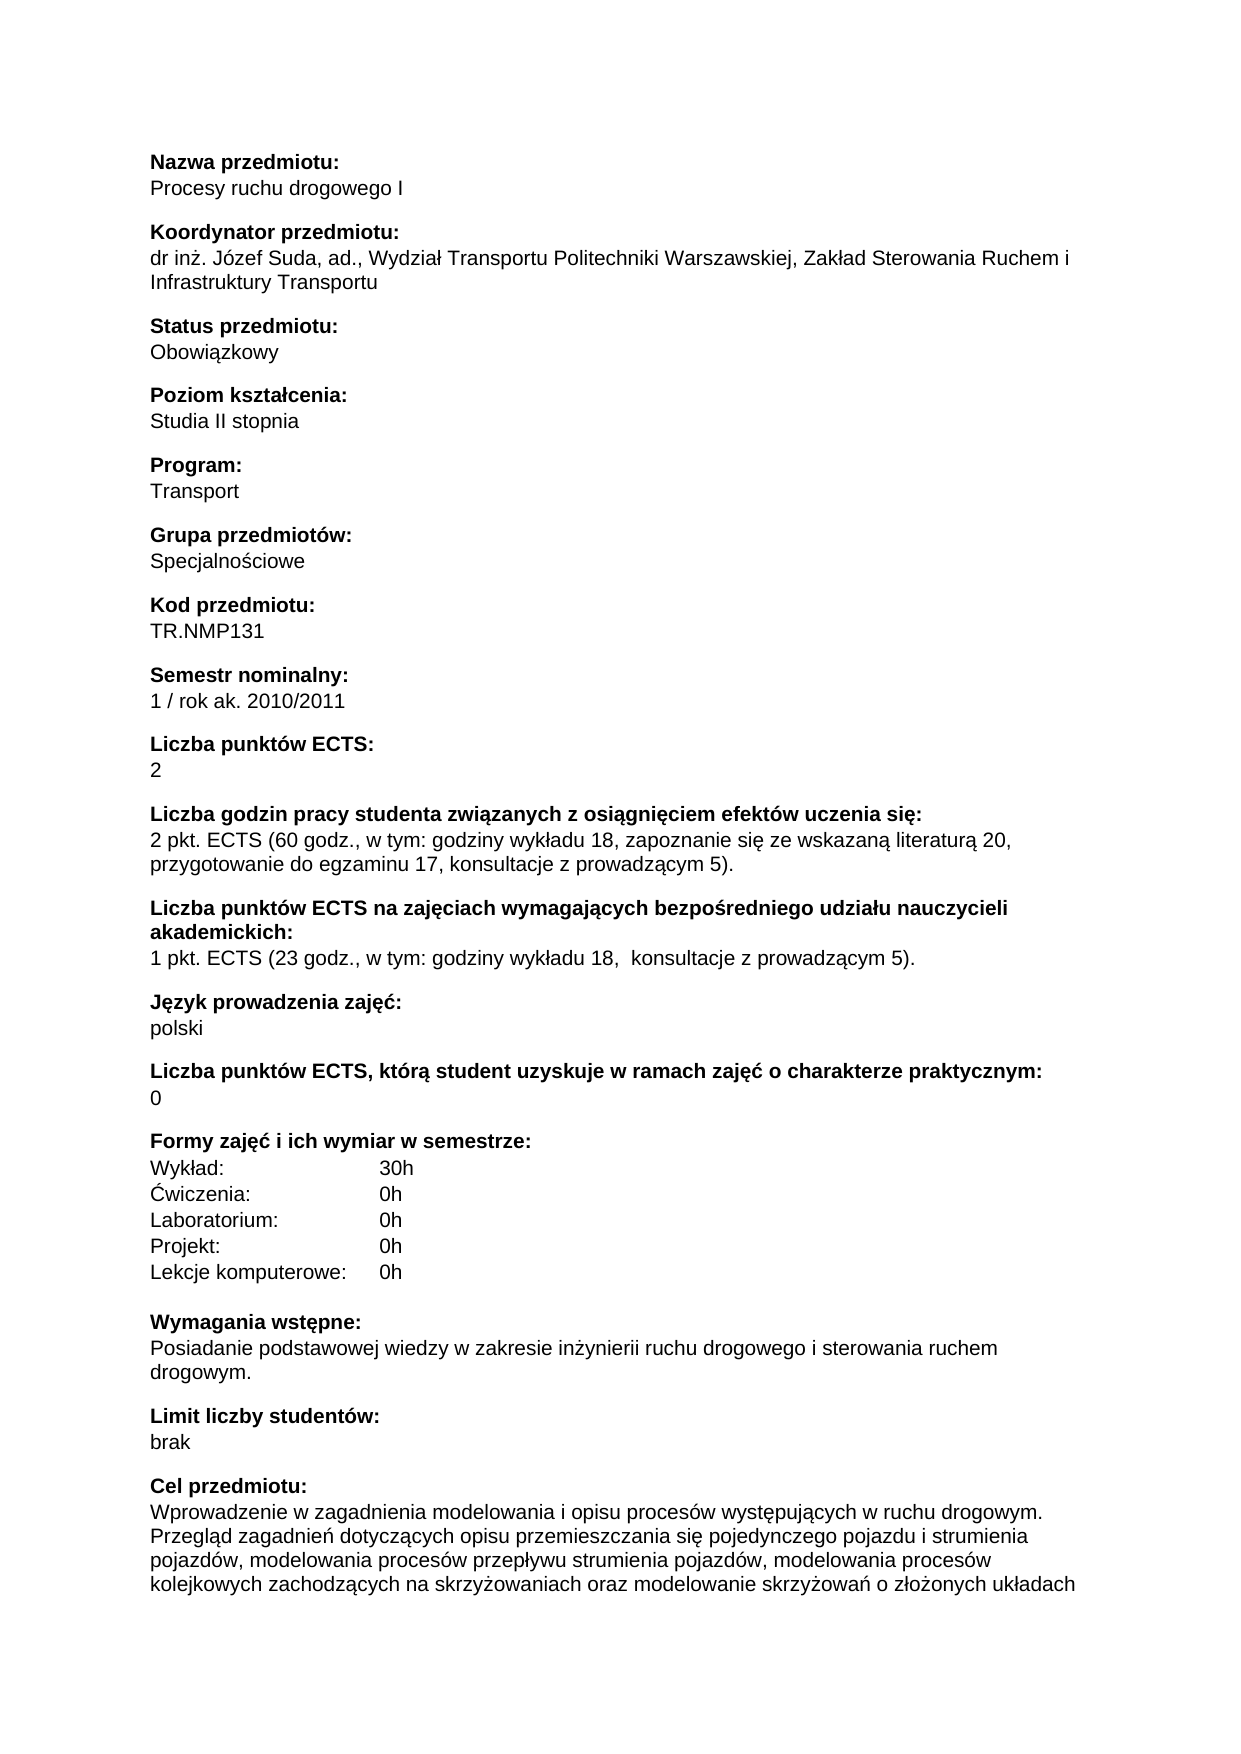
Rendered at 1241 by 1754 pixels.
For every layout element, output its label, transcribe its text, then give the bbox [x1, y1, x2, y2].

text Liczba godzin pracy studenta związanych z osiągnięciem efektów uczenia się: [150, 802, 1090, 826]
text Liczba punktów ECTS: [150, 732, 1090, 756]
text Liczba punktów ECTS na zajęciach wymagających bezpośredniego udziału nauczycieli akademickich: [150, 896, 1090, 944]
text Liczba punktów ECTS, którą student uzyskuje w ramach zajęć o charakterze praktycznym: [150, 1059, 1090, 1083]
table_cell 0h [369, 1180, 597, 1206]
text Semestr nominalny: [150, 662, 1090, 686]
text Limit liczby studentów: [150, 1404, 1090, 1428]
text Wymagania wstępne: [150, 1310, 1090, 1334]
text Cel przedmiotu: [150, 1473, 1090, 1497]
text Kod przedmiotu: [150, 593, 1090, 617]
text Program: [150, 453, 1090, 477]
table_cell Projekt: [140, 1234, 367, 1258]
text brak [150, 1430, 1090, 1454]
text Koordynator przedmiotu: [150, 220, 1090, 244]
table_cell 0h [369, 1206, 597, 1232]
table_cell Laboratorium: [140, 1208, 367, 1232]
table_cell Lekcje komputerowe: [140, 1260, 367, 1284]
text dr inż. Józef Suda, ad., Wydział Transportu Politechniki Warszawskiej, Zakład Sterowania Ruchem i Infrastruktury Transportu [150, 246, 1090, 294]
text Studia II stopnia [150, 409, 1090, 433]
text Transport [150, 479, 1090, 503]
text Procesy ruchu drogowego I [150, 176, 1090, 200]
text 1 / rok ak. 2010/2011 [150, 688, 1090, 712]
text Obowiązkowy [150, 339, 1090, 363]
table_cell Ćwiczenia: [140, 1182, 367, 1206]
table_cell 0h [369, 1232, 597, 1258]
table_cell 0h [369, 1258, 597, 1284]
text Posiadanie podstawowej wiedzy w zakresie inżynierii ruchu drogowego i sterowania ruchem drogowym. [150, 1336, 1090, 1384]
text 0 [150, 1085, 1090, 1109]
text Specjalnościowe [150, 549, 1090, 573]
text 2 [150, 758, 1090, 782]
text Nazwa przedmiotu: [150, 150, 1090, 174]
text Grupa przedmiotów: [150, 523, 1090, 547]
text TR.NMP131 [150, 619, 1090, 643]
table_header Wykład: [140, 1156, 367, 1180]
text 1 pkt. ECTS (23 godz., w tym: godziny wykładu 18, konsultacje z prowadzącym 5). [150, 946, 1090, 970]
text 2 pkt. ECTS (60 godz., w tym: godziny wykładu 18, zapoznanie się ze wskazaną literaturą 20, przygotowanie do egzaminu 17, konsultacje z prowadzącym 5). [150, 828, 1090, 876]
text Formy zajęć i ich wymiar w semestrze: [150, 1129, 1090, 1153]
text Status przedmiotu: [150, 313, 1090, 337]
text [150, 1499, 1090, 1595]
text Język prowadzenia zajęć: [150, 989, 1090, 1013]
text polski [150, 1016, 1090, 1039]
text Poziom kształcenia: [150, 383, 1090, 407]
table_header 30h [369, 1156, 597, 1180]
